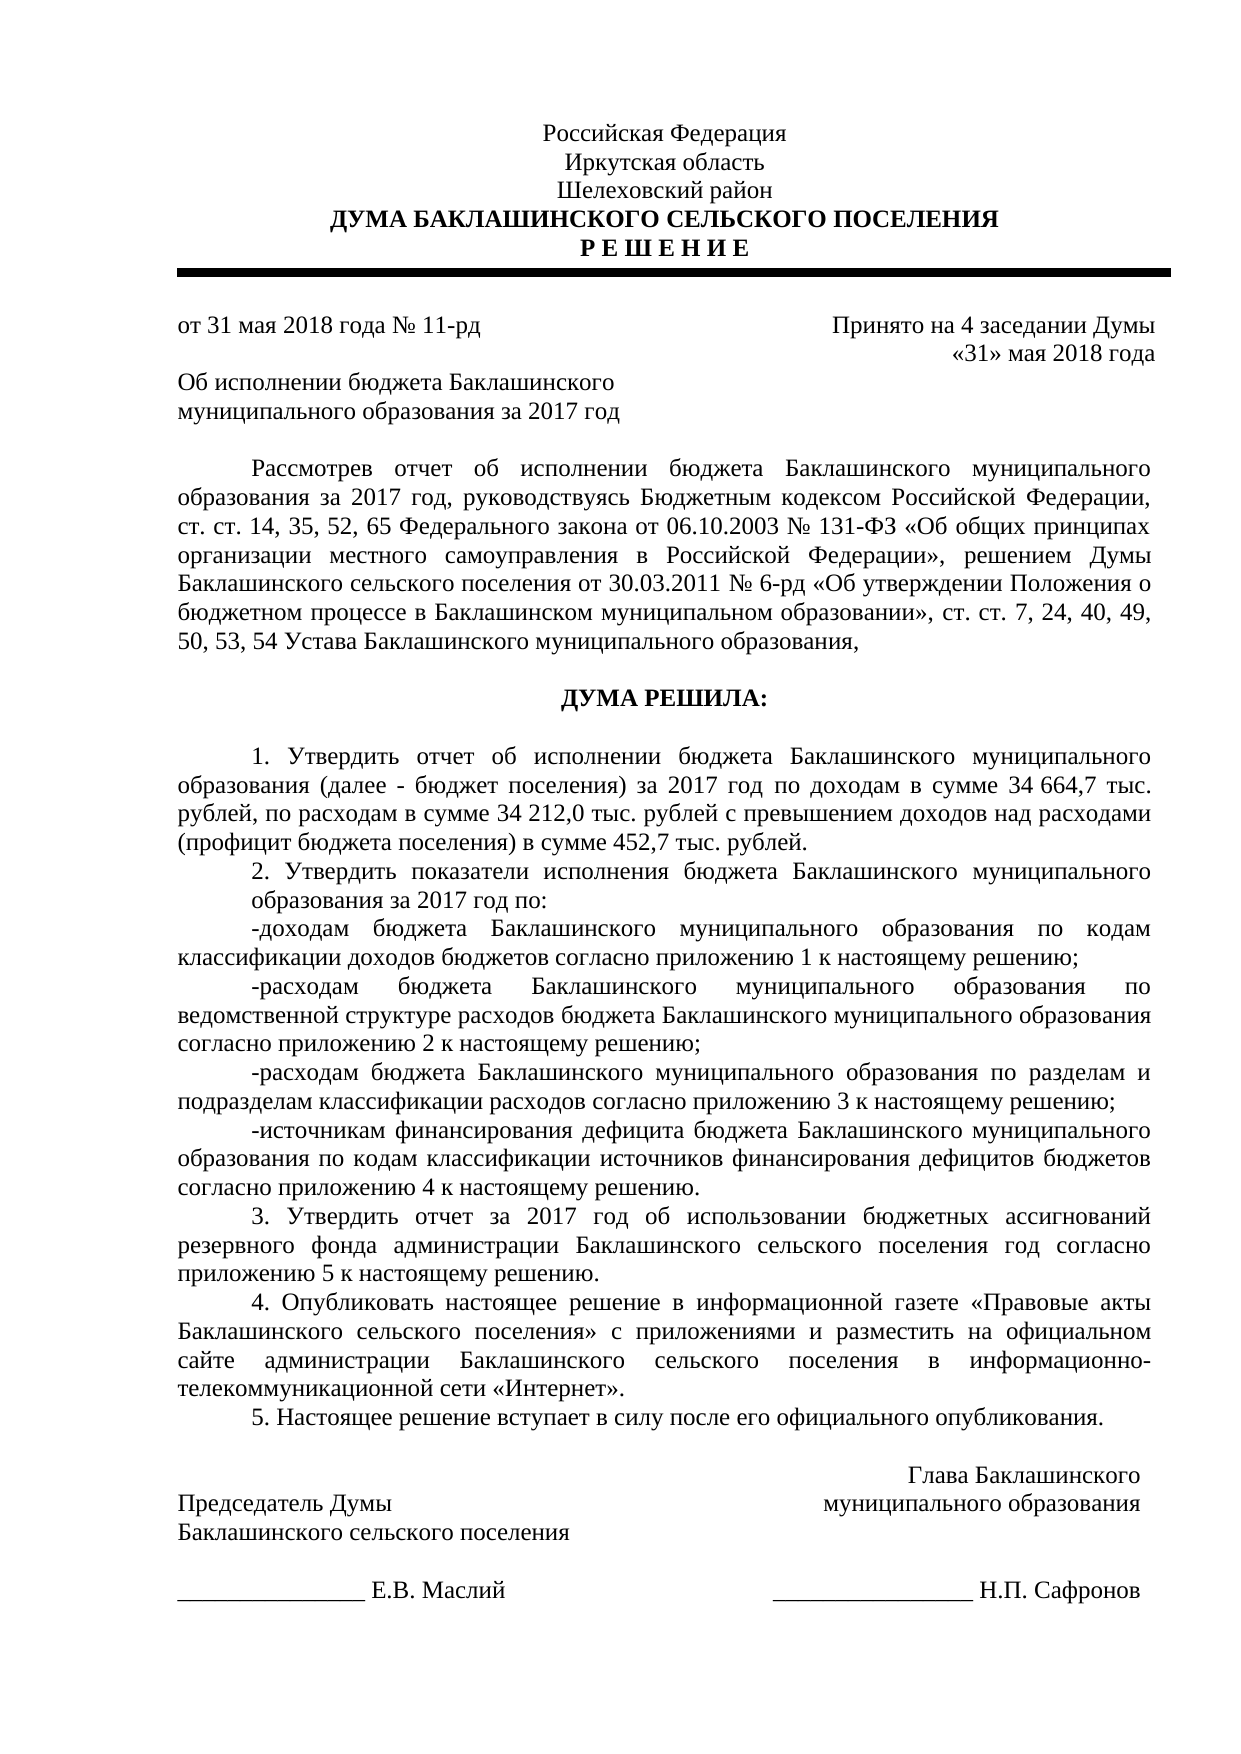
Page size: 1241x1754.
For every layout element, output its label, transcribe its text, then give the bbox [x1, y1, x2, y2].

text Шелеховский район [177, 176, 1152, 204]
text 1. Утвердить отчет об исполнении бюджета Баклашинского муниципального образования (далее - бюджет поселения) за 2017 год по доходам в сумме 34 664,7 тыс. рублей, по расходам в сумме 34 212,0 тыс. рублей с превышением доходов над расходами (профицит бюджета поселения) в сумме 452,7 тыс. рублей. [177, 741, 1152, 856]
text Иркутская область [177, 147, 1152, 176]
text -расходам бюджета Баклашинского муниципального образования по ведомственной структуре расходов бюджета Баклашинского муниципального образования согласно приложению 2 к настоящему решению; [177, 971, 1152, 1057]
text муниципального образования за 2017 год [177, 396, 1152, 425]
text 4. Опубликовать настоящее решение в информационной газете «Правовые акты Баклашинского сельского поселения» с приложениями и разместить на официальном сайте администрации Баклашинского сельского поселения в информационно-телекоммуникационной сети «Интернет». [177, 1287, 1152, 1402]
text -источникам финансирования дефицита бюджета Баклашинского муниципального образования по кодам классификации источников финансирования дефицитов бюджетов согласно приложению 4 к настоящему решению. [177, 1115, 1152, 1201]
text ДУМА БАКЛАШИНСКОГО СЕЛЬСКОГО ПОСЕЛЕНИЯ [177, 204, 1152, 233]
text 3. Утвердить отчет за 2017 год об использовании бюджетных ассигнований резервного фонда администрации Баклашинского сельского поселения год согласно приложению 5 к настоящему решению. [177, 1201, 1152, 1287]
table_header Глава Баклашинского муниципального образования [664, 1431, 1152, 1575]
table_header Принято на 4 заседании Думы «31» мая 2018 года [709, 281, 1166, 367]
table_header от 31 мая 2018 года № 11-рд [166, 281, 709, 367]
text Р Е Ш Е Н И Е [177, 233, 1152, 262]
text -расходам бюджета Баклашинского муниципального образования по разделам и подразделам классификации расходов согласно приложению 3 к настоящему решению; [177, 1057, 1152, 1115]
text -доходам бюджета Баклашинского муниципального образования по кодам классификации доходов бюджетов согласно приложению 1 к настоящему решению; [177, 913, 1152, 971]
text ДУМА РЕШИЛА: [177, 683, 1152, 712]
text Российская Федерация [177, 118, 1152, 147]
table_cell ________________ Н.П. Сафронов [664, 1575, 1152, 1603]
text 2. Утвердить показатели исполнения бюджета Баклашинского муниципального образования за 2017 год по: [251, 856, 1152, 913]
table_cell _______________ Е.В. Маслий [166, 1575, 664, 1603]
text Об исполнении бюджета Баклашинского [177, 367, 1152, 396]
text 5. Настоящее решение вступает в силу после его официального опубликования. [177, 1402, 1152, 1431]
table_header Председатель Думы Баклашинского сельского поселения [166, 1431, 664, 1575]
text Рассмотрев отчет об исполнении бюджета Баклашинского муниципального образования за 2017 год, руководствуясь Бюджетным кодексом Российской Федерации, ст. ст. 14, 35, 52, 65 Федерального закона от 06.10.2003 № 131-ФЗ «Об общих принципах организации местного самоуправления в Российской Федерации», решением Думы Баклашинского сельского поселения от 30.03.2011 № 6-рд «Об утверждении Положения о бюджетном процессе в Баклашинском муниципальном образовании», ст. ст. 7, 24, 40, 49, 50, 53, 54 Устава Баклашинского муниципального образования, [177, 453, 1152, 655]
